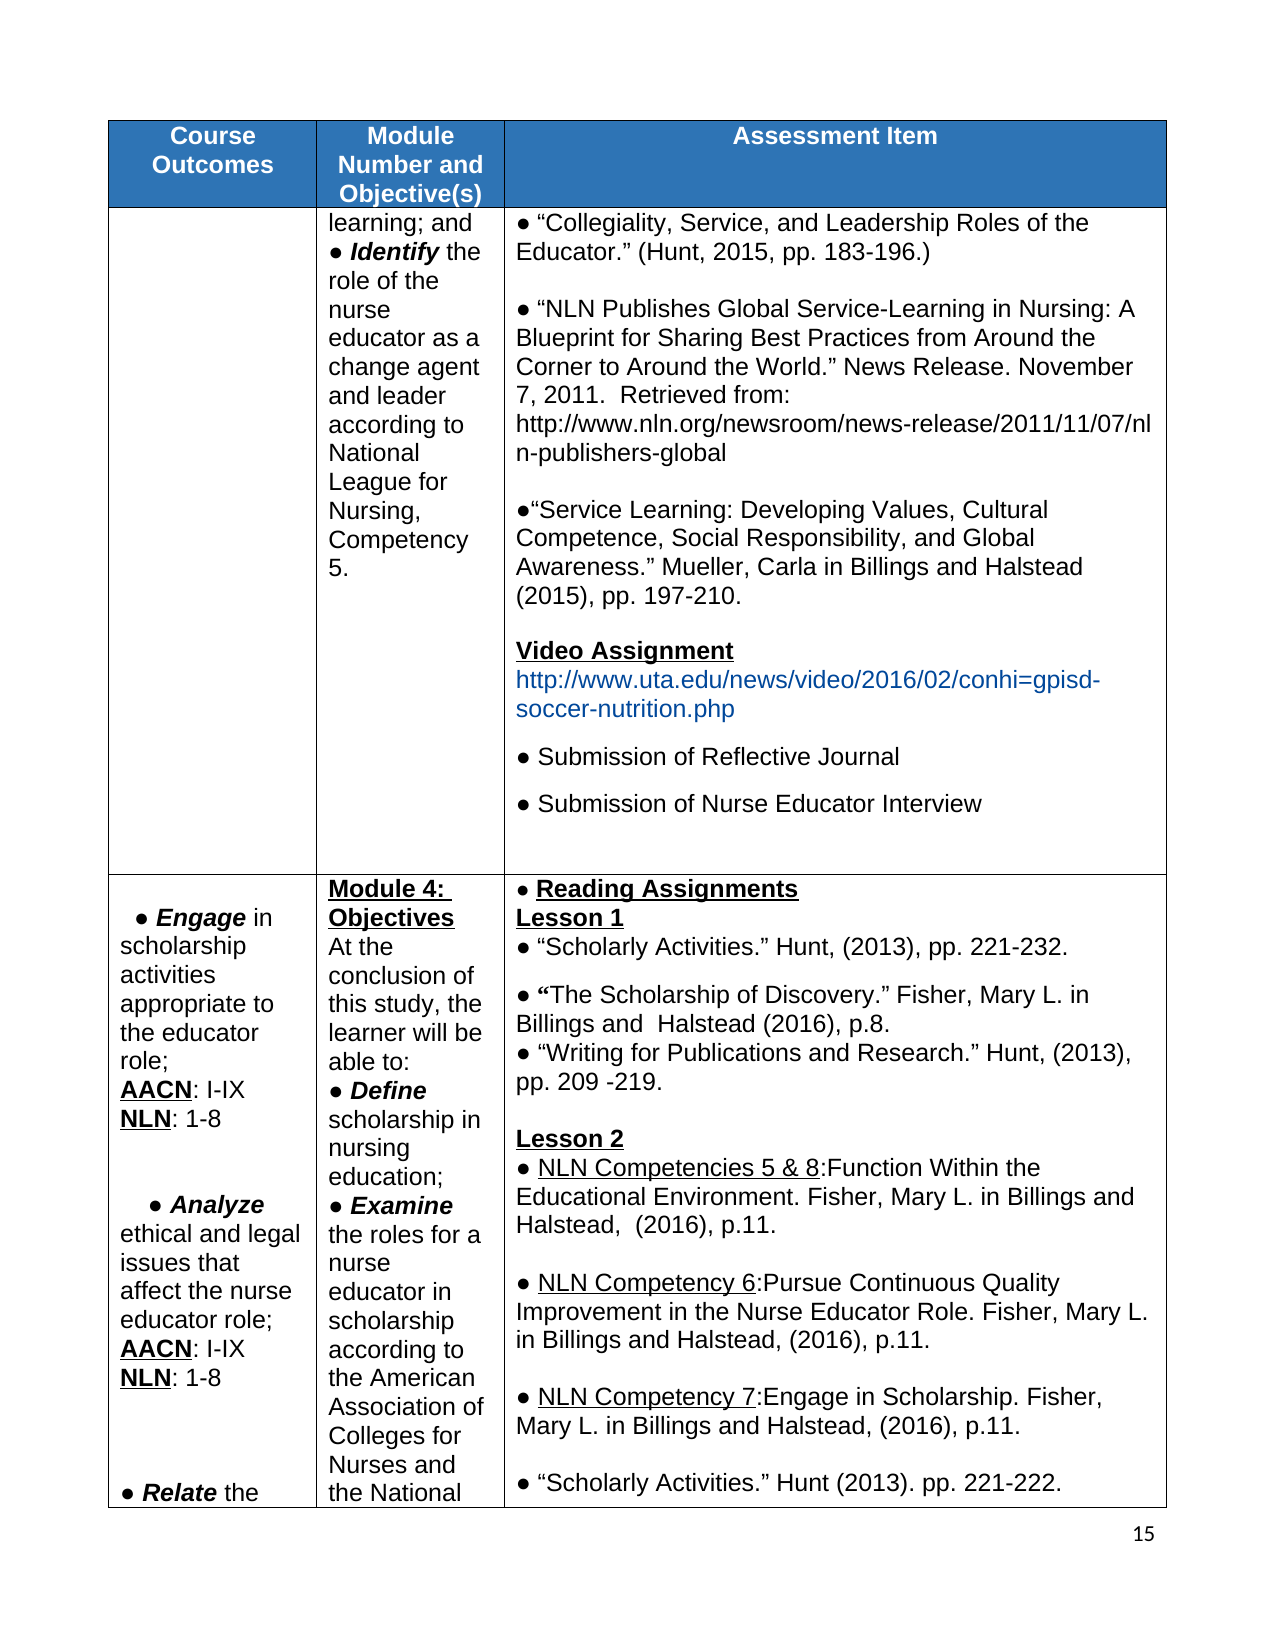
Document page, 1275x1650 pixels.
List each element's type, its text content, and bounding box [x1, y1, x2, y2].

table_header Course Outcomes [109, 121, 316, 207]
table_header Module Number and Objective(s) [317, 121, 504, 207]
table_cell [317, 875, 504, 1507]
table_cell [109, 208, 316, 873]
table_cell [109, 875, 316, 1507]
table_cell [505, 208, 1166, 873]
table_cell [505, 875, 1166, 1507]
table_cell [317, 208, 504, 873]
table_header Assessment Item [505, 121, 1166, 207]
